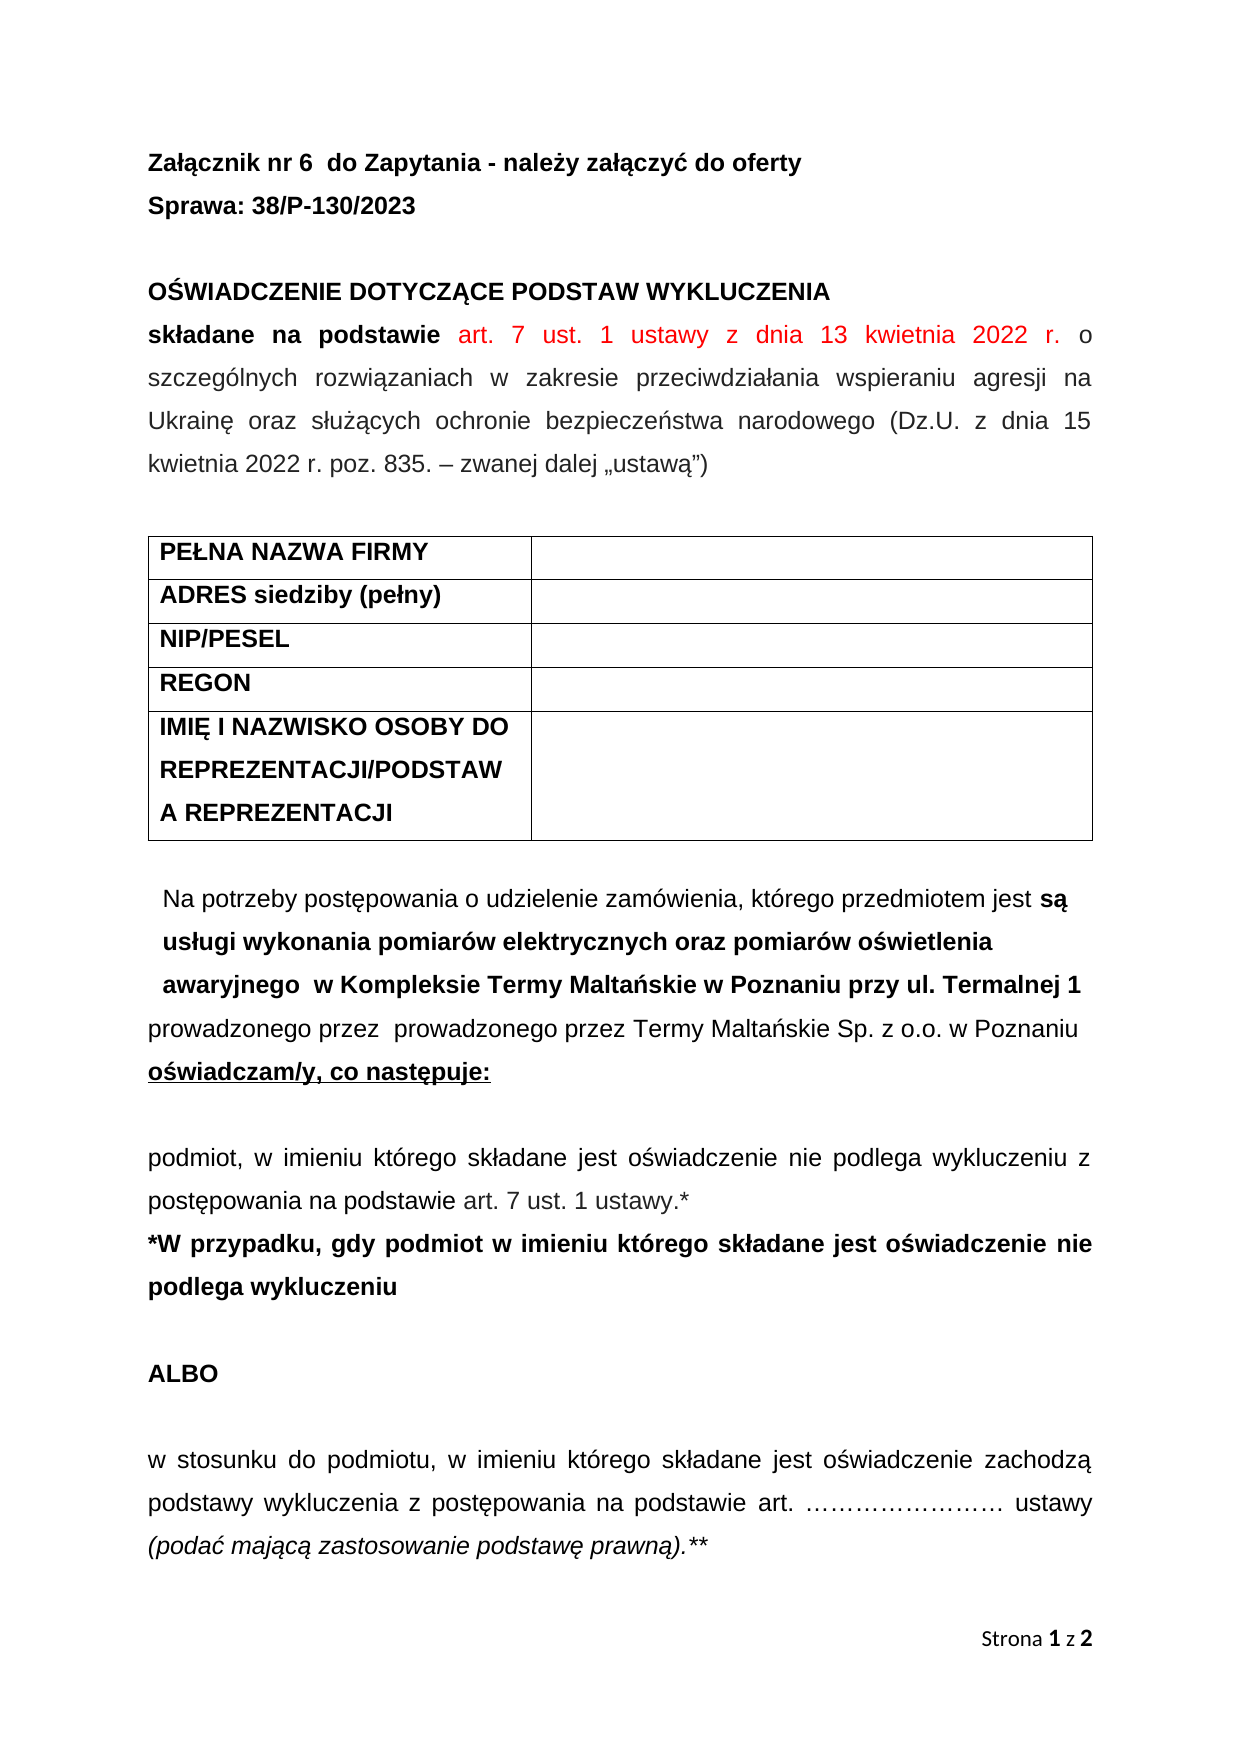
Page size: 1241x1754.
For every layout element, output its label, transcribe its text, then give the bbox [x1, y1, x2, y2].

text *W przypadku, gdy podmiot w imieniu którego składane jest oświadczenie nie podlega wykluczeniu [148, 1229, 1093, 1301]
text prowadzonego przez prowadzonego przez Termy Maltańskie Sp. z o.o. w Poznaniu oświadczam/y, co następuje: [148, 1013, 1093, 1085]
text Na potrzeby postępowania o udzielenie zamówienia, którego przedmiotem jest są usługi wykonania pomiarów elektrycznych oraz pomiarów oświetlenia awaryjnego w Kompleksie Termy Maltańskie w Poznaniu przy ul. Termalnej 1 [162, 884, 1093, 999]
text Załącznik nr 6 do Zapytania - należy załączyć do oferty [148, 148, 1093, 176]
text Sprawa: 38/P-130/2023 [279, 191, 1093, 219]
text podmiot, w imieniu którego składane jest oświadczenie nie podlega wykluczeniu z postępowania na podstawie art. 7 ust. 1 ustawy.* [148, 1143, 1093, 1215]
table_cell [532, 668, 1092, 711]
text ALBO [148, 1358, 1093, 1387]
table_header [532, 537, 1092, 579]
text składane na podstawie art. 7 ust. 1 ustawy z dnia 13 kwietnia 2022 r. o szczególnych rozwiązaniach w zakresie przeciwdziałania wspieraniu agresji na Ukrainę oraz służących ochronie bezpieczeństwa narodowego (Dz.U. z dnia 15 kwietnia 2022 r. poz. 835. – zwanej dalej „ustawą”) [148, 320, 1093, 478]
table_cell [532, 580, 1092, 623]
table_cell REGON [149, 668, 531, 711]
text w stosunku do podmiotu, w imieniu którego składane jest oświadczenie zachodzą podstawy wykluczenia z postępowania na podstawie art. …………………… ustawy (podać mającą zastosowanie podstawę prawną).** [148, 1445, 1093, 1560]
table_cell [532, 624, 1092, 667]
table_cell [532, 712, 1092, 840]
table_header PEŁNA NAZWA FIRMY [149, 537, 531, 579]
table_cell IMIĘ I NAZWISKO OSOBY DO REPREZENTACJI/PODSTAWA REPREZENTACJI [149, 712, 531, 840]
text OŚWIADCZENIE DOTYCZĄCE PODSTAW WYKLUCZENIA [148, 277, 1093, 306]
table_cell ADRES siedziby (pełny) [149, 580, 531, 623]
table_cell NIP/PESEL [149, 624, 531, 667]
